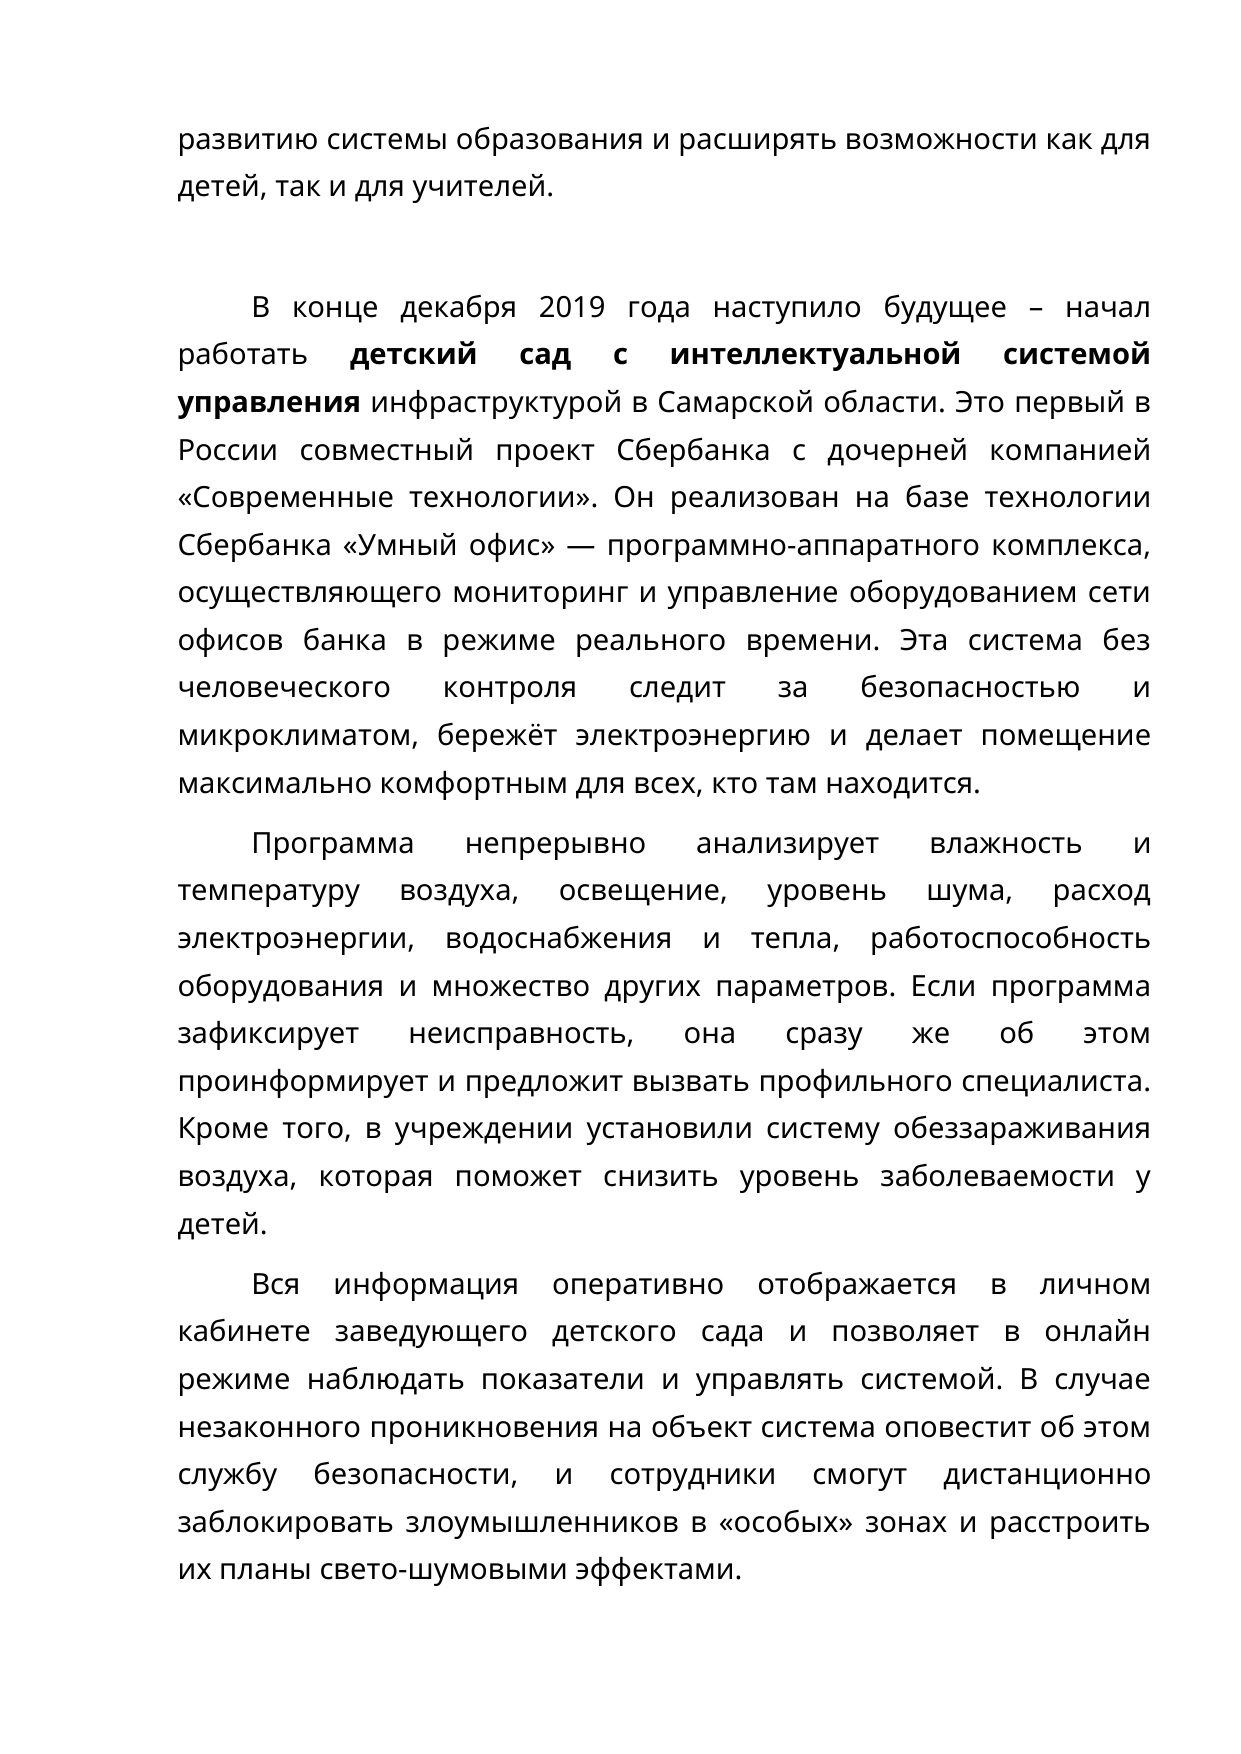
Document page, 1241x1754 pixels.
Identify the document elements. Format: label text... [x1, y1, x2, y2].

text В конце декабря 2019 года наступило будущее – начал работать детский сад с интеллектуальной системой управления инфраструктурой в Самарской области. Это первый в России совместный проект Сбербанка с дочерней компанией «Современные технологии». Он реализован на базе технологии Сбербанка «Умный офис» — программно-аппаратного комплекса, осуществляющего мониторинг и управление оборудованием сети офисов банка в режиме реального времени. Эта система без человеческого контроля следит за безопасностью и микроклиматом, бережёт электроэнергию и делает помещение максимально комфортным для всех, кто там находится. [177, 286, 1152, 802]
text Вся информация оперативно отображается в личном кабинете заведующего детского сада и позволяет в онлайн режиме наблюдать показатели и управлять системой. В случае незаконного проникновения на объект система оповестит об этом службу безопасности, и сотрудники смогут дистанционно заблокировать злоумышленников в «особых» зонах и расстроить их планы свето-шумовыми эффектами. [177, 1263, 1152, 1588]
text Программа непрерывно анализирует влажность и температуру воздуха, освещение, уровень шума, расход электроэнергии, водоснабжения и тепла, работоспособность оборудования и множество других параметров. Если программа зафиксирует неисправность, она сразу же об этом проинформирует и предложит вызвать профильного специалиста. Кроме того, в учреждении установили систему обеззараживания воздуха, которая поможет снизить уровень заболеваемости у детей. [177, 822, 1152, 1243]
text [177, 118, 1152, 205]
